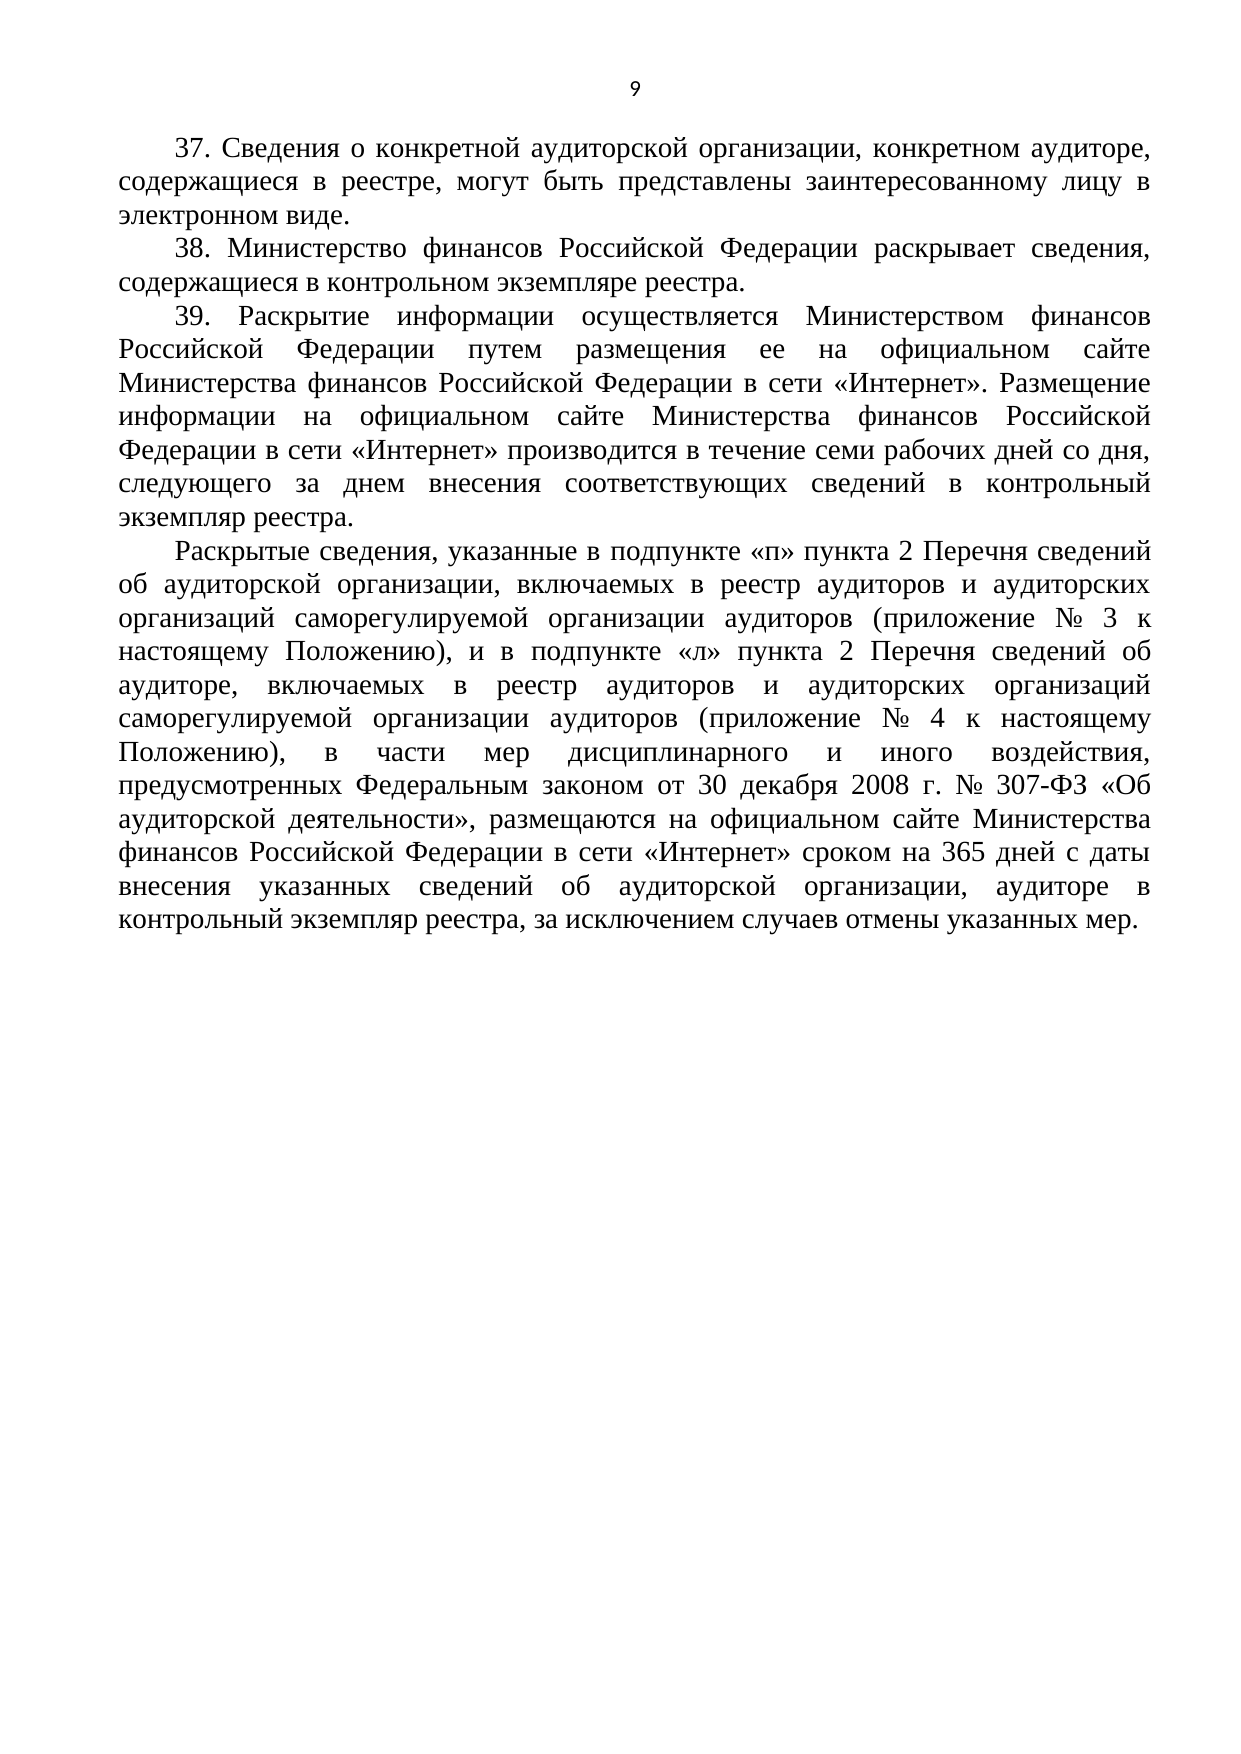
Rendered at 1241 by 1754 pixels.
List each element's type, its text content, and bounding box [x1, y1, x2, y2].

text 37. Сведения о конкретной аудиторской организации, конкретном аудиторе, содержащиеся в реестре, могут быть представлены заинтересованному лицу в электронном виде. [118, 130, 1152, 231]
text 39. Раскрытие информации осуществляется Министерством финансов Российской Федерации путем размещения ее на официальном сайте Министерства финансов Российской Федерации в сети «Интернет». Размещение информации на официальном сайте Министерства финансов Российской Федерации в сети «Интернет» производится в течение семи рабочих дней со дня, следующего за днем внесения соответствующих сведений в контрольный экземпляр реестра. [118, 298, 1152, 533]
text Раскрытые сведения, указанные в подпункте «п» пункта 2 Перечня сведений об аудиторской организации, включаемых в реестр аудиторов и аудиторских организаций саморегулируемой организации аудиторов (приложение № 3 к настоящему Положению), и в подпункте «л» пункта 2 Перечня сведений об аудиторе, включаемых в реестр аудиторов и аудиторских организаций саморегулируемой организации аудиторов (приложение № 4 к настоящему Положению), в части мер дисциплинарного и иного воздействия, предусмотренных Федеральным законом от 30 декабря 2008 г. № 307-ФЗ «Об аудиторской деятельности», размещаются на официальном сайте Министерства финансов Российской Федерации в сети «Интернет» сроком на 365 дней с даты внесения указанных сведений об аудиторской организации, аудиторе в контрольный экземпляр реестра, за исключением случаев отмены указанных мер. [118, 533, 1152, 935]
text 38. Министерство финансов Российской Федерации раскрывает сведения, содержащиеся в контрольном экземпляре реестра. [118, 231, 1152, 298]
